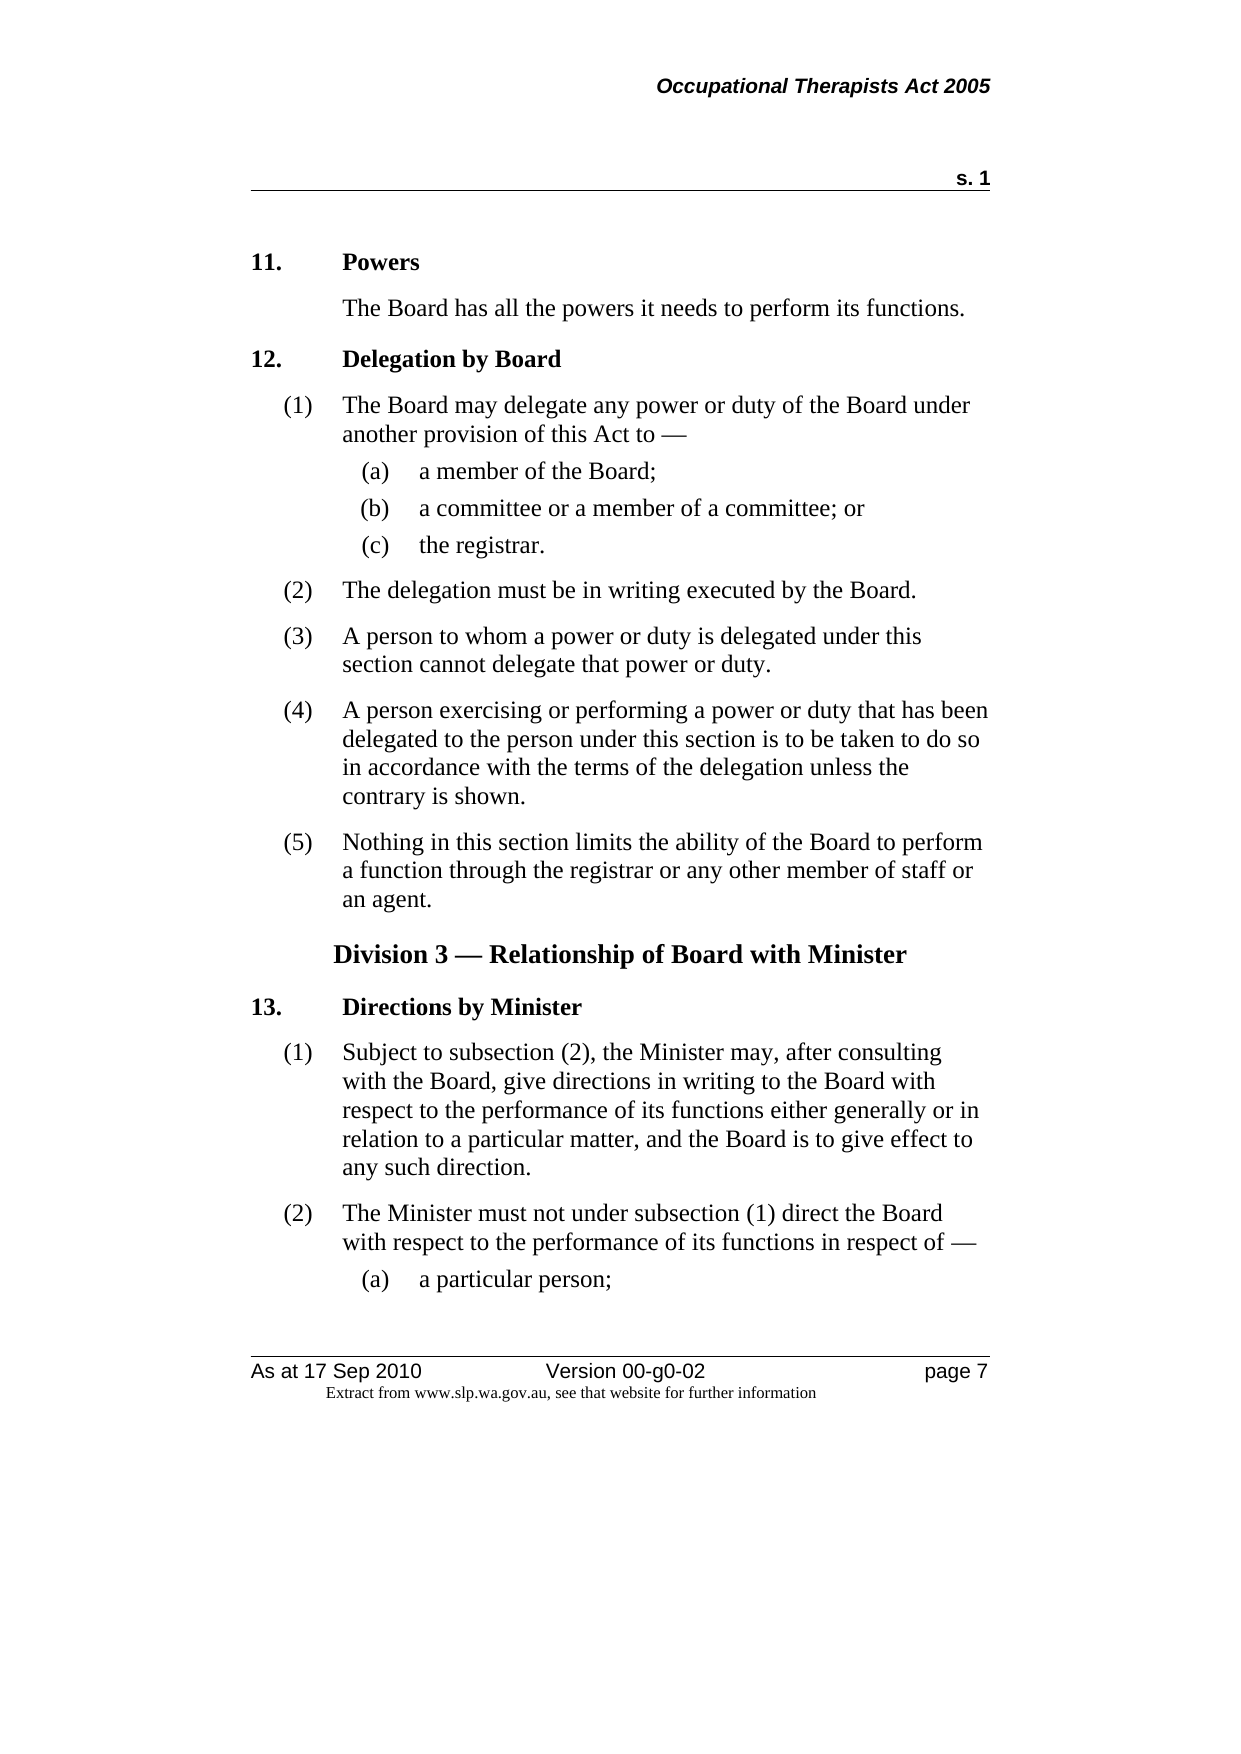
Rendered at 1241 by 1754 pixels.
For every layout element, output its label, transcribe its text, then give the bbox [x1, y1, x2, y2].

text (1) The Board may delegate any power or duty of the Board under another provision of this Act to — [251, 390, 990, 447]
subtitle 12. Delegation by Board [251, 344, 990, 373]
text The Board has all the powers it needs to perform its functions. [251, 293, 990, 322]
subtitle Division 3 — Relationship of Board with Minister [251, 938, 990, 969]
subtitle 13. Directions by Minister [251, 992, 990, 1021]
text (b) a committee or a member of a committee; or [251, 493, 990, 522]
subtitle 11. Powers [251, 247, 990, 276]
text (5) Nothing in this section limits the ability of the Board to perform a function through the registrar or any other member of staff or an agent. [251, 827, 990, 913]
text (3) A person to whom a power or duty is delegated under this section cannot delegate that power or duty. [251, 621, 990, 678]
text (4) A person exercising or performing a power or duty that has been delegated to the person under this section is to be taken to do so in accordance with the terms of the delegation unless the contrary is shown. [251, 695, 990, 810]
text (2) The delegation must be in writing executed by the Board. [251, 575, 990, 604]
text (a) a member of the Board; [251, 456, 990, 484]
text (1) Subject to subsection (2), the Minister may, after consulting with the Board, give directions in writing to the Board with respect to the performance of its functions either generally or in relation to a particular matter, and the Board is to give effect to any such direction. [251, 1037, 990, 1181]
text (2) The Minister must not under subsection (1) direct the Board with respect to the performance of its functions in respect of — [251, 1198, 990, 1255]
text (c) the registrar. [251, 530, 990, 559]
text (a) a particular person; [251, 1264, 990, 1292]
